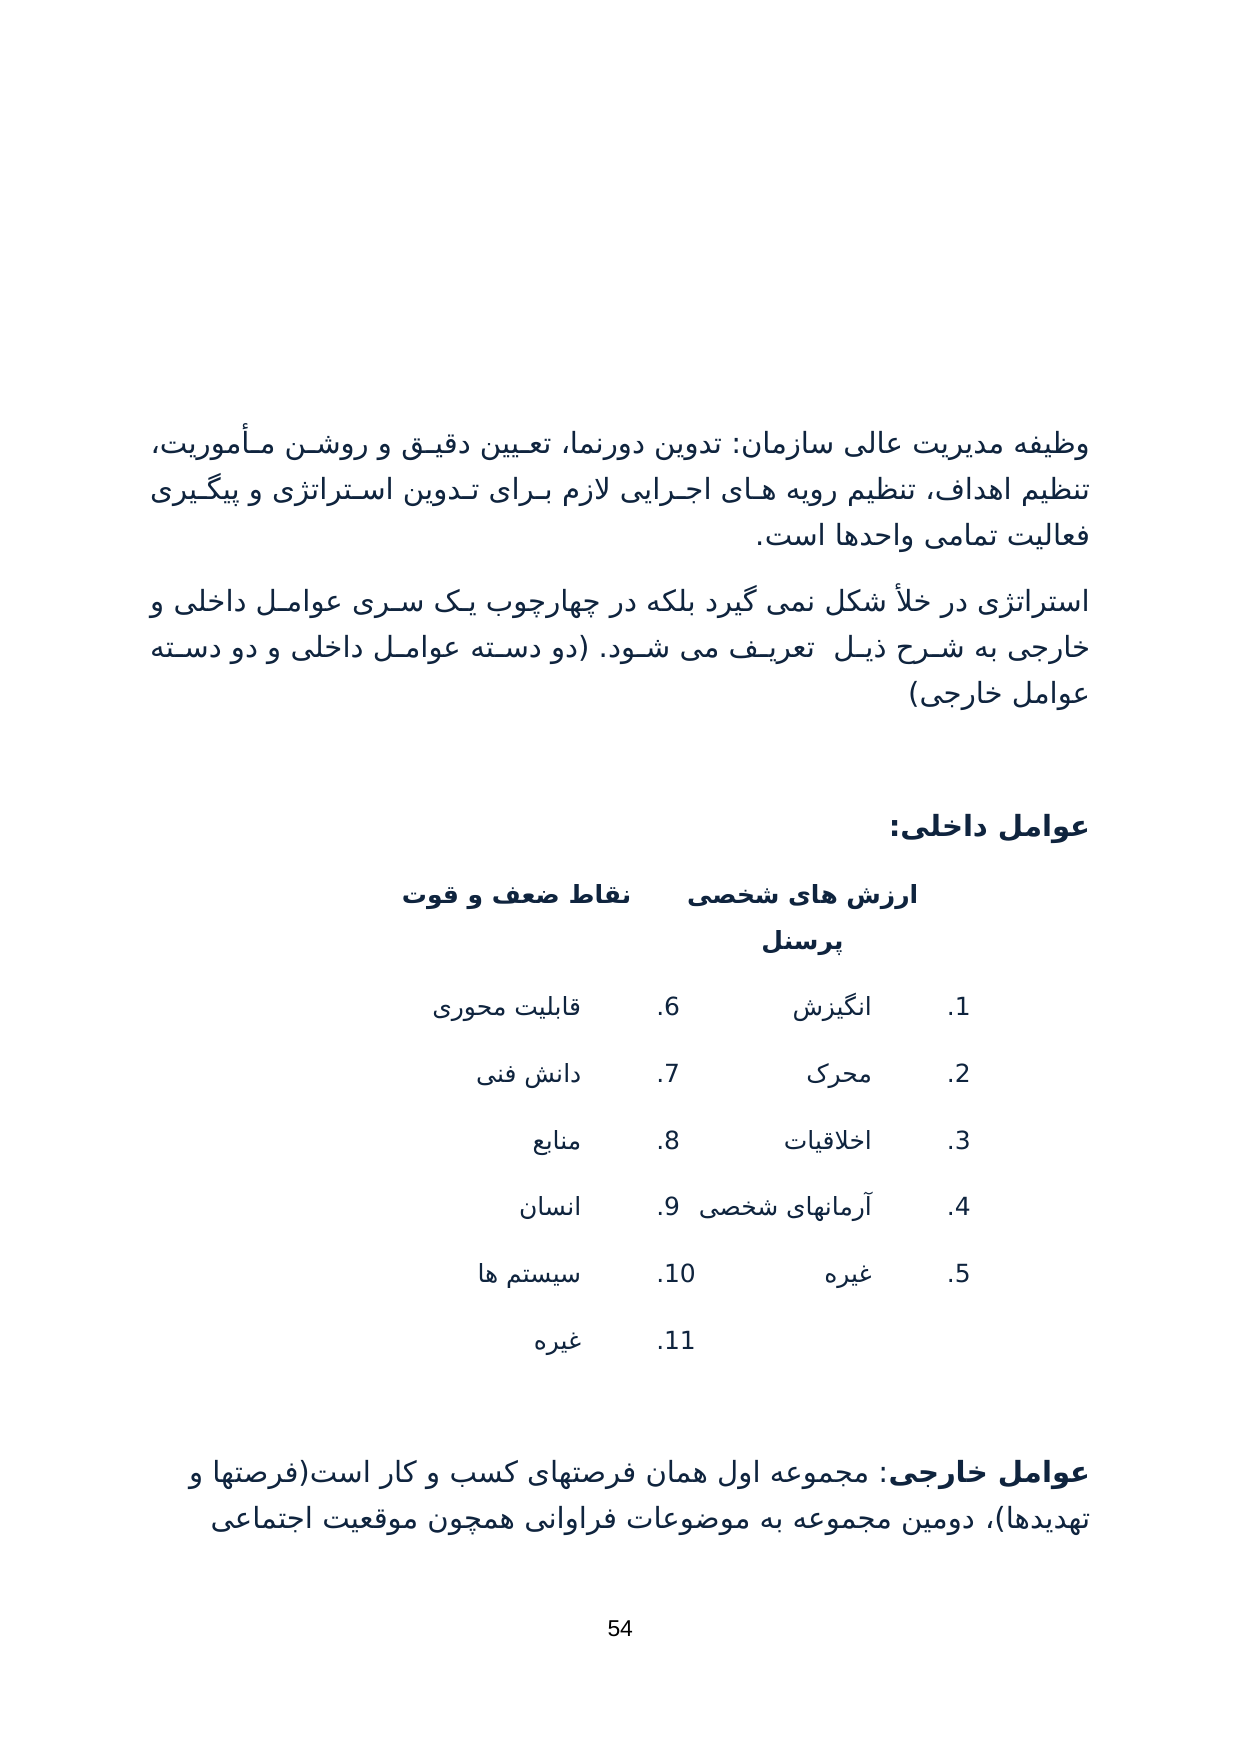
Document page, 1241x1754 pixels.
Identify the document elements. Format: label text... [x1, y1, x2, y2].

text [150, 1446, 1090, 1537]
table_header نقاط ضعف و قوت [376, 867, 657, 979]
table_cell قابلیت محوری دانش فنی منابع انسان سیستم ها غیره [376, 979, 657, 1379]
table_cell انگیزش محرک اخلاقیات آرمانهای شخصی غیره [657, 979, 948, 1379]
text استراتژی در خلأ شکل نمی گیرد بلکه در چهارچوب یک سری عوامل داخلی و خارجی به شرح ذیل تعریف می شود. (دو دسته عوامل داخلی و دو دسته عوامل خارجی) [150, 575, 1090, 712]
text وظیفه مدیریت عالی سازمان: تدوین دورنما، تعیین دقیق و روشن مأموریت، تنظیم اهداف، تنظیم رویه های اجرایی لازم برای تدوین استراتژی و پیگیری فعالیت تمامی واحدها است. [150, 417, 1090, 554]
table_header ارزش های شخصی پرسنل [657, 867, 948, 979]
text عوامل داخلی: [150, 800, 1090, 846]
